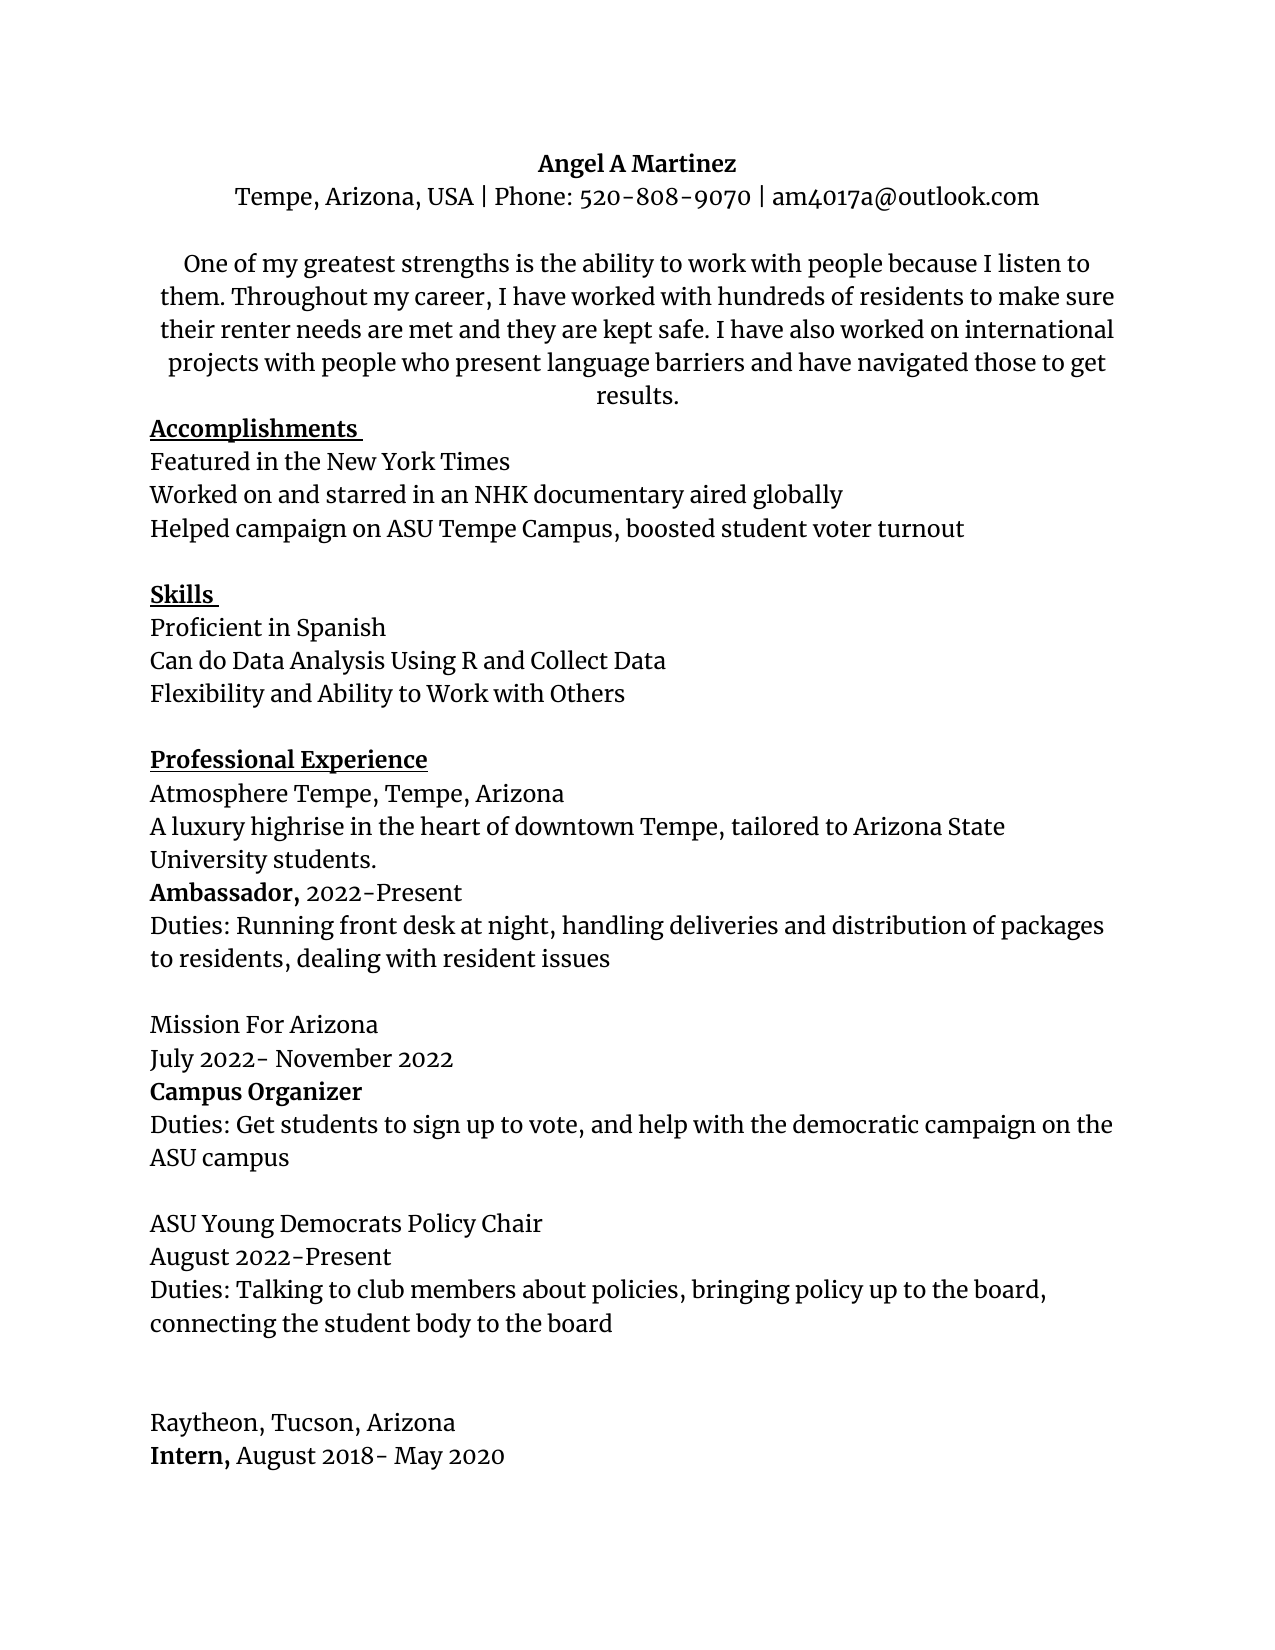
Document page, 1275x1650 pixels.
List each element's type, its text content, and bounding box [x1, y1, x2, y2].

text Atmosphere Tempe, Tempe, Arizona [150, 779, 1125, 808]
text Proficient in Spanish [150, 614, 1125, 643]
text Campus Organizer [150, 1077, 1125, 1106]
text Flexibility and Ability to Work with Others [150, 680, 1125, 709]
text Duties: Running front desk at night, handling deliveries and distribution of packages to residents, dealing with resident issues [150, 912, 1125, 974]
text Angel A Martinez [150, 150, 1125, 179]
text Featured in the New York Times [150, 448, 1125, 477]
text Can do Data Analysis Using R and Collect Data [150, 647, 1125, 676]
text Skills [150, 581, 1125, 609]
text One of my greatest strengths is the ability to work with people because I listen to them. Throughout my career, I have worked with hundreds of residents to make sure their renter needs are met and they are kept safe. I have also worked on international projects with people who present language barriers and have navigated those to get results. [150, 249, 1125, 411]
text Ambassador, 2022-Present [150, 879, 1125, 908]
text Mission For Arizona [150, 1011, 1125, 1040]
text July 2022- November 2022 [150, 1044, 1125, 1073]
text Duties: Get students to sign up to vote, and help with the democratic campaign on the ASU campus [150, 1111, 1125, 1173]
text A luxury highrise in the heart of downtown Tempe, tailored to Arizona State University students. [150, 812, 1125, 874]
text ASU Young Democrats Policy Chair [150, 1210, 1125, 1239]
text Duties: Talking to club members about policies, bringing policy up to the board, connecting the student body to the board [150, 1276, 1125, 1338]
text August 2022-Present [150, 1243, 1125, 1272]
text Worked on and starred in an NHK documentary aired globally [150, 481, 1125, 510]
text Raytheon, Tucson, Arizona [150, 1409, 1125, 1438]
text Intern, August 2018- May 2020 [150, 1442, 1125, 1471]
text Professional Experience [150, 746, 1125, 775]
text Tempe, Arizona, USA | Phone: 520-808-9070 | am4017a@outlook.com [150, 183, 1125, 212]
text Accomplishments [150, 415, 1125, 444]
text Helped campaign on ASU Tempe Campus, boosted student voter turnout [150, 514, 1125, 543]
